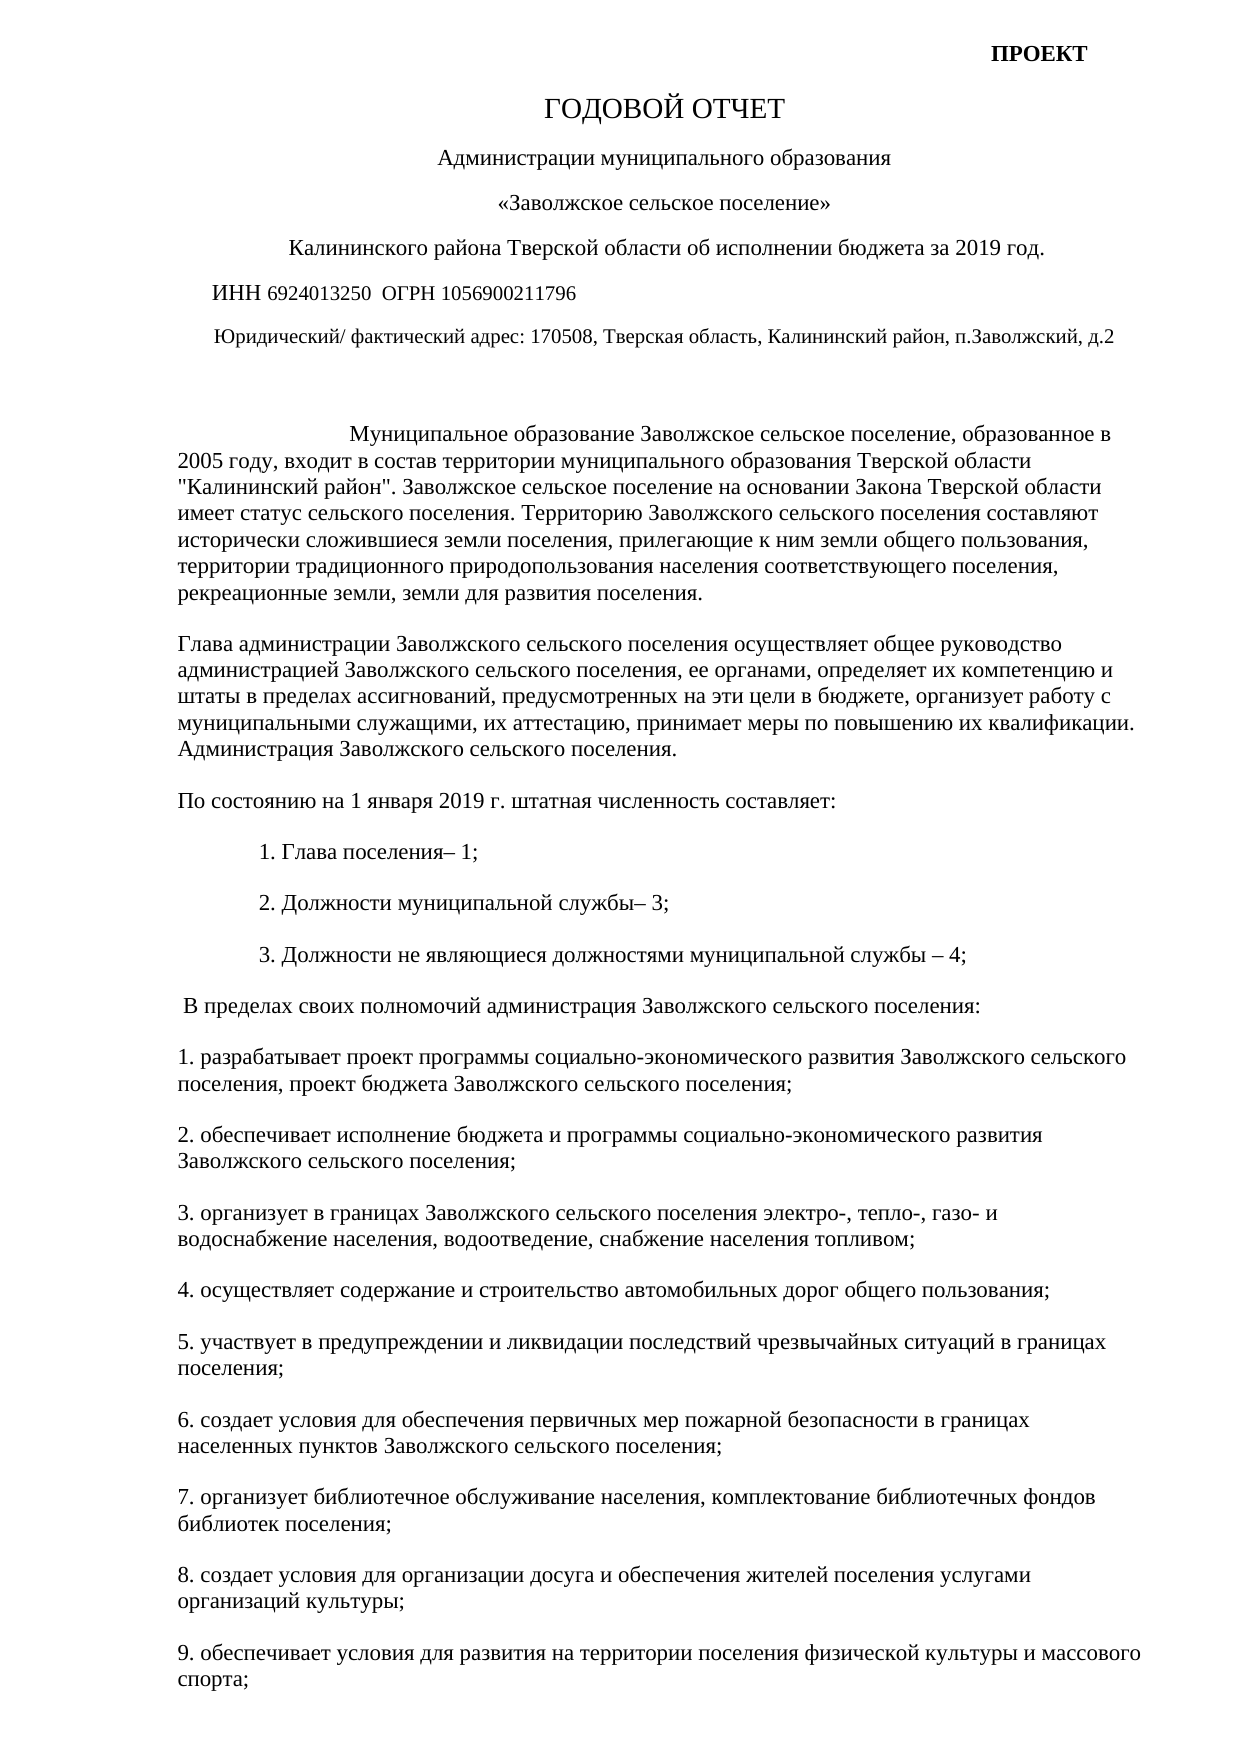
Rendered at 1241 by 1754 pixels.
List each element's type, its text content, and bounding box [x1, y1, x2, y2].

text В пределах своих полномочий администрация Заволжского сельского поселения: [177, 992, 1152, 1018]
text 9. обеспечивает условия для развития на территории поселения физической культуры и массового спорта; [177, 1639, 1152, 1691]
text ГОДОВОЙ ОТЧЕТ [177, 91, 1152, 125]
text 3. организует в границах Заволжского сельского поселения электро-, тепло-, газо- и водоснабжение населения, водоотведение, снабжение населения топливом; [177, 1199, 1152, 1252]
text 1. разрабатывает проект программы социально-экономического развития Заволжского сельского поселения, проект бюджета Заволжского сельского поселения; [177, 1043, 1152, 1096]
text 5. участвует в предупреждении и ликвидации последствий чрезвычайных ситуаций в границах поселения; [177, 1328, 1152, 1381]
text Муниципальное образование Заволжское сельское поселение, образованное в 2005 году, входит в состав территории муниципального образования Тверской области "Калининский район". Заволжское сельское поселение на основании Закона Тверской области имеет статус сельского поселения. Территорию Заволжского сельского поселения составляют исторически сложившиеся земли поселения, прилегающие к ним земли общего пользования, территории традиционного природопользования населения соответствующего поселения, рекреационные земли, земли для развития поселения. [177, 420, 1152, 605]
text «Заволжское сельское поселение» [177, 189, 1152, 215]
text ИНН 6924013250 ОГРН 1056900211796 [177, 279, 1152, 306]
text Калининского района Тверской области об исполнении бюджета за 2019 год. [177, 234, 1152, 261]
text 2. обеспечивает исполнение бюджета и программы социально-экономического развития Заволжского сельского поселения; [177, 1121, 1152, 1174]
text По состоянию на 1 января 2019 г. штатная численность составляет: [177, 787, 1152, 813]
text 3. Должности не являющиеся должностями муниципальной службы – 4; [258, 941, 1152, 967]
text 1. Глава поселения– 1; [258, 838, 1152, 864]
text 8. создает условия для организации досуга и обеспечения жителей поселения услугами организаций культуры; [177, 1561, 1152, 1614]
text 2. Должности муниципальной службы– 3; [258, 889, 1152, 916]
text Администрации муниципального образования [177, 144, 1152, 170]
text Глава администрации Заволжского сельского поселения осуществляет общее руководство администрацией Заволжского сельского поселения, ее органами, определяет их компетенцию и штаты в пределах ассигнований, предусмотренных на эти цели в бюджете, организует работу с муниципальными служащими, их аттестацию, принимает меры по повышению их квалификации. Администрация Заволжского сельского поселения. [177, 630, 1152, 762]
text 6. создает условия для обеспечения первичных мер пожарной безопасности в границах населенных пунктов Заволжского сельского поселения; [177, 1406, 1152, 1458]
text Юридический/ фактический адрес: 170508, Тверская область, Калининский район, п.Заволжский, д.2 [177, 324, 1152, 348]
text 7. организует библиотечное обслуживание населения, комплектование библиотечных фондов библиотек поселения; [177, 1483, 1152, 1536]
text 4. осуществляет содержание и строительство автомобильных дорог общего пользования; [177, 1277, 1152, 1303]
text ПРОЕКТ [177, 40, 1152, 66]
